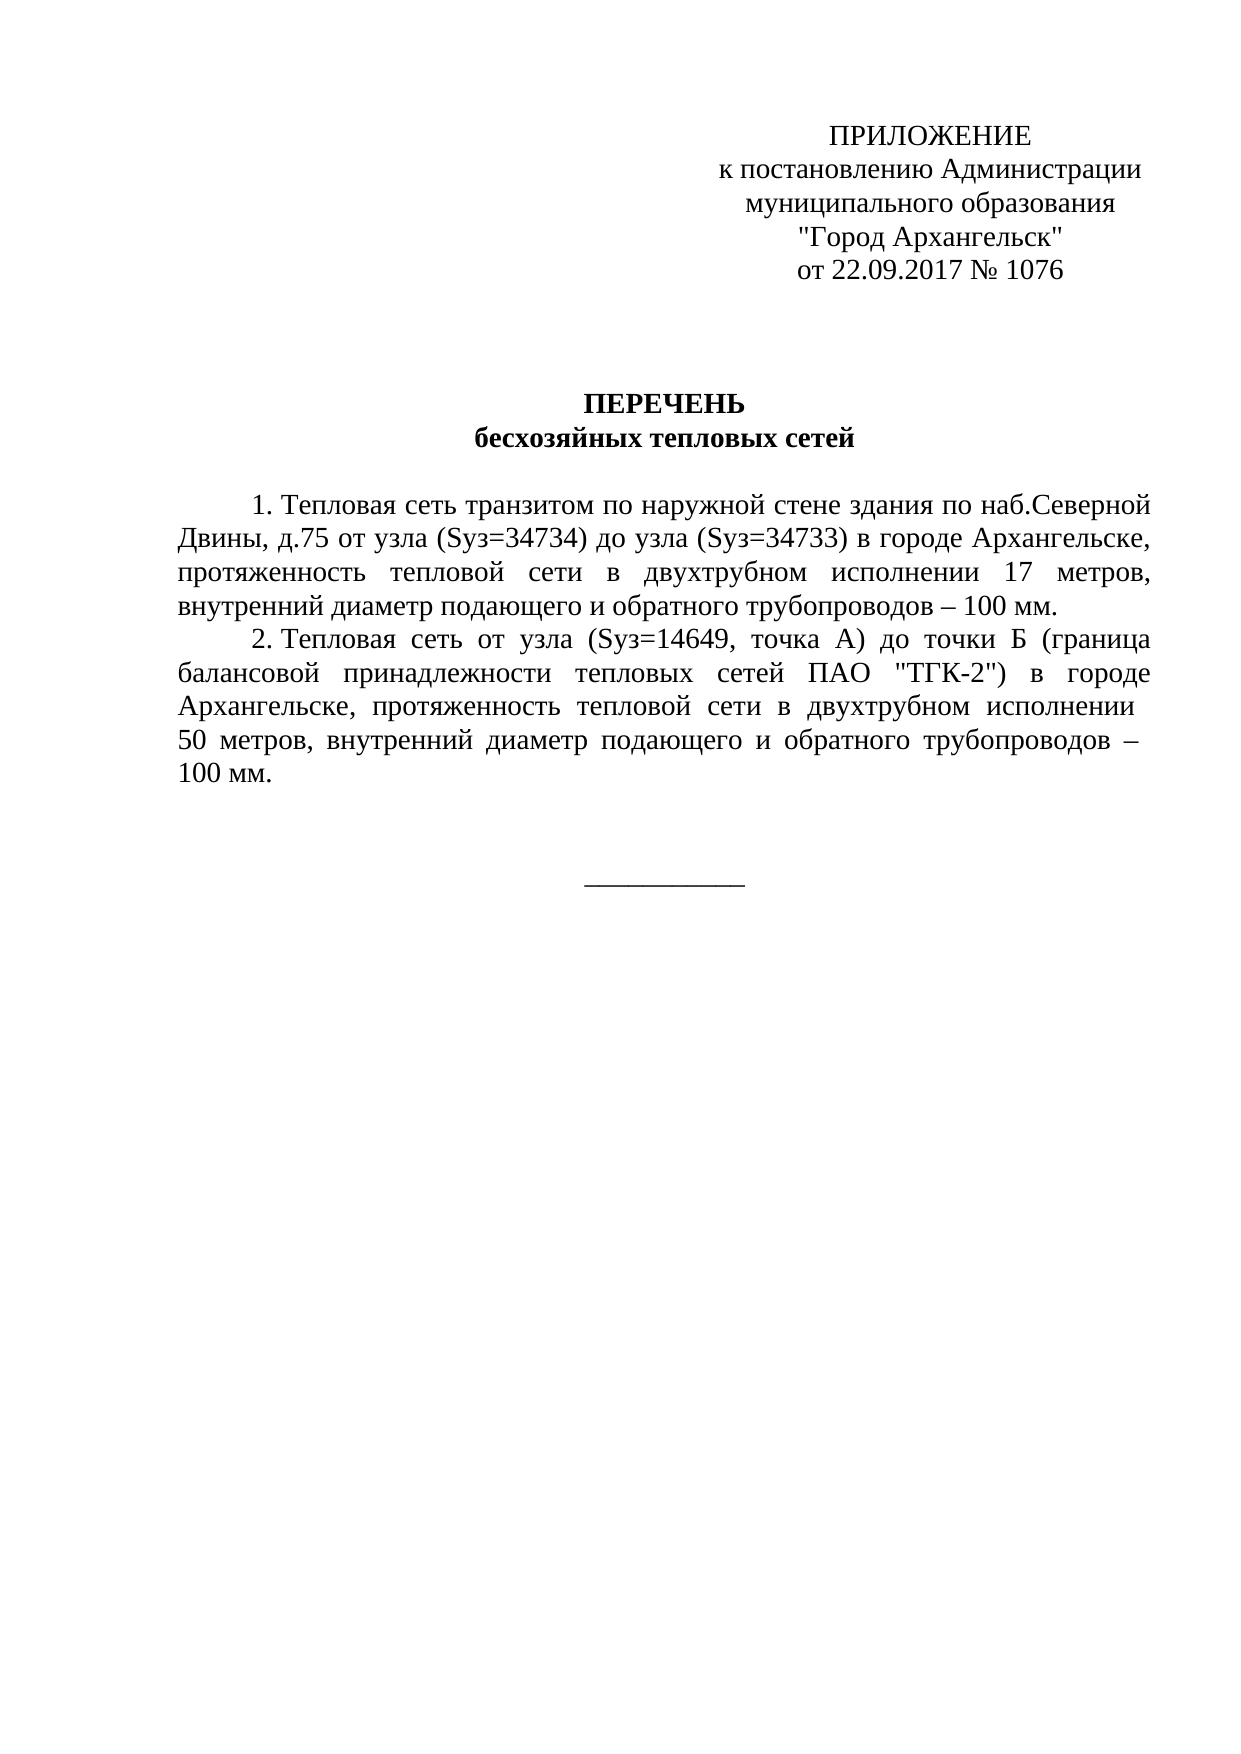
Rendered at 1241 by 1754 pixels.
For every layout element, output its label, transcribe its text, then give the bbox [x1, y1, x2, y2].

text ___________ [177, 856, 1152, 889]
text ПЕРЕЧЕНЬ [177, 386, 1152, 420]
text к постановлению Администрации [709, 152, 1152, 185]
text ПРИЛОЖЕНИЕ [709, 118, 1152, 152]
list Тепловая сеть от узла (Sуз=14649, точка А) до точки Б (граница балансовой принадлежности тепловых сетей ПАО "ТГК-2") в городе Архангельске, протяженность тепловой сети в двухтрубном исполнении 50 метров, внутренний диаметр подающего и обратного трубопроводов – 100 мм. [177, 621, 1152, 789]
text от 22.09.2017 № 1076 [709, 252, 1152, 286]
text "Город Архангельск" [709, 219, 1152, 252]
text бесхозяйных тепловых сетей [177, 420, 1152, 453]
list Тепловая сеть транзитом по наружной стене здания по наб.Северной Двины, д.75 от узла (Sуз=34734) до узла (Sуз=34733) в городе Архангельске, протяженность тепловой сети в двухтрубном исполнении 17 метров, внутренний диаметр подающего и обратного трубопроводов – 100 мм. [177, 487, 1152, 621]
text муниципального образования [709, 185, 1152, 219]
